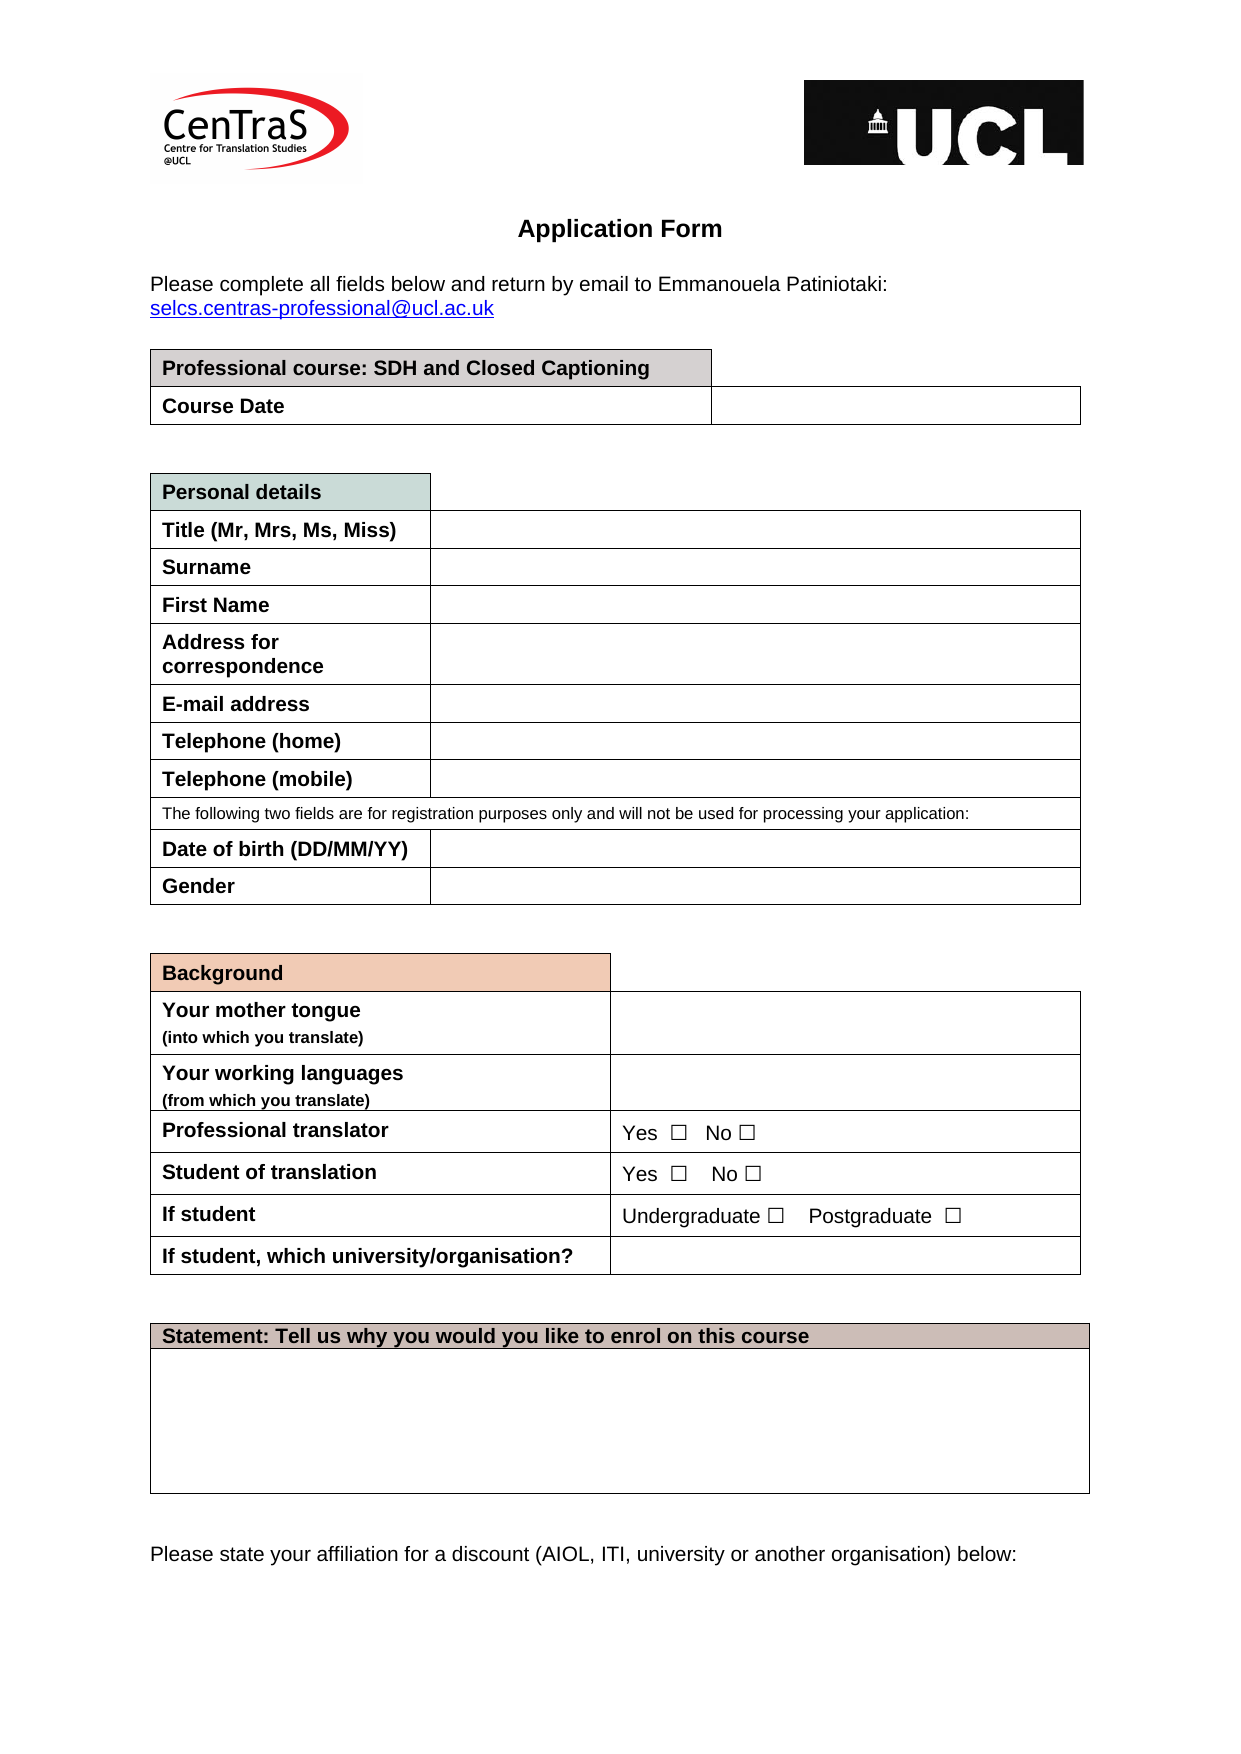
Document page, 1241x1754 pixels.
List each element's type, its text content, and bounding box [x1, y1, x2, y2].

table_cell Student of translation [151, 1153, 610, 1194]
table_cell [151, 1349, 1089, 1492]
picture [150, 73, 363, 184]
table_header Personal details [151, 474, 430, 510]
table_cell If student [151, 1195, 610, 1236]
table_cell Surname [151, 549, 430, 585]
table_cell Course Date [151, 387, 711, 424]
table_cell Telephone (home) [151, 723, 430, 759]
table_cell Address for correspondence [151, 624, 430, 684]
table_header Professional course: SDH and Closed Captioning [151, 350, 711, 386]
table_cell [712, 387, 1080, 424]
table_cell Gender [151, 868, 430, 904]
table_cell [431, 868, 1080, 904]
table_cell [431, 685, 1080, 722]
table_cell Undergraduate Postgraduate [611, 1195, 1080, 1236]
table_cell [431, 586, 1080, 623]
table_cell Your mother tongue (into which you translate) [151, 992, 610, 1054]
table_cell [611, 1055, 1080, 1110]
picture [804, 80, 1084, 165]
table_header Statement: Tell us why you would you like to enrol on this course [151, 1324, 1089, 1348]
table_cell E-mail address [151, 685, 430, 722]
table_cell [431, 511, 1080, 548]
table_cell [431, 549, 1080, 585]
table_cell [431, 830, 1080, 867]
table_cell The following two fields are for registration purposes only and will not be used for processing your application: [151, 798, 1080, 829]
table_cell Title (Mr, Mrs, Ms, Miss) [151, 511, 430, 548]
table_cell Telephone (mobile) [151, 760, 430, 797]
table_cell Professional translator [151, 1111, 610, 1152]
table_cell Yes No [611, 1153, 1080, 1194]
table_cell [431, 760, 1080, 797]
table_cell Date of birth (DD/MM/YY) [151, 830, 430, 867]
table_cell First Name [151, 586, 430, 623]
text Please state your affiliation for a discount (AIOL, ITI, university or another organisation) below: [150, 1541, 1090, 1565]
text Please complete all fields below and return by email to Emmanouela Patiniotaki: selcs.centras-professional@ucl.ac.uk [150, 272, 1090, 320]
table_cell If student, which university/organisation? [151, 1237, 610, 1274]
table_cell Your working languages (from which you translate) [151, 1055, 610, 1110]
table_header Background [151, 954, 610, 991]
table_cell [611, 992, 1080, 1054]
table_cell [431, 624, 1080, 684]
text Application Form [150, 214, 1090, 243]
table_cell [611, 1237, 1080, 1274]
table_cell [431, 723, 1080, 759]
table_cell Yes No [611, 1111, 1080, 1152]
